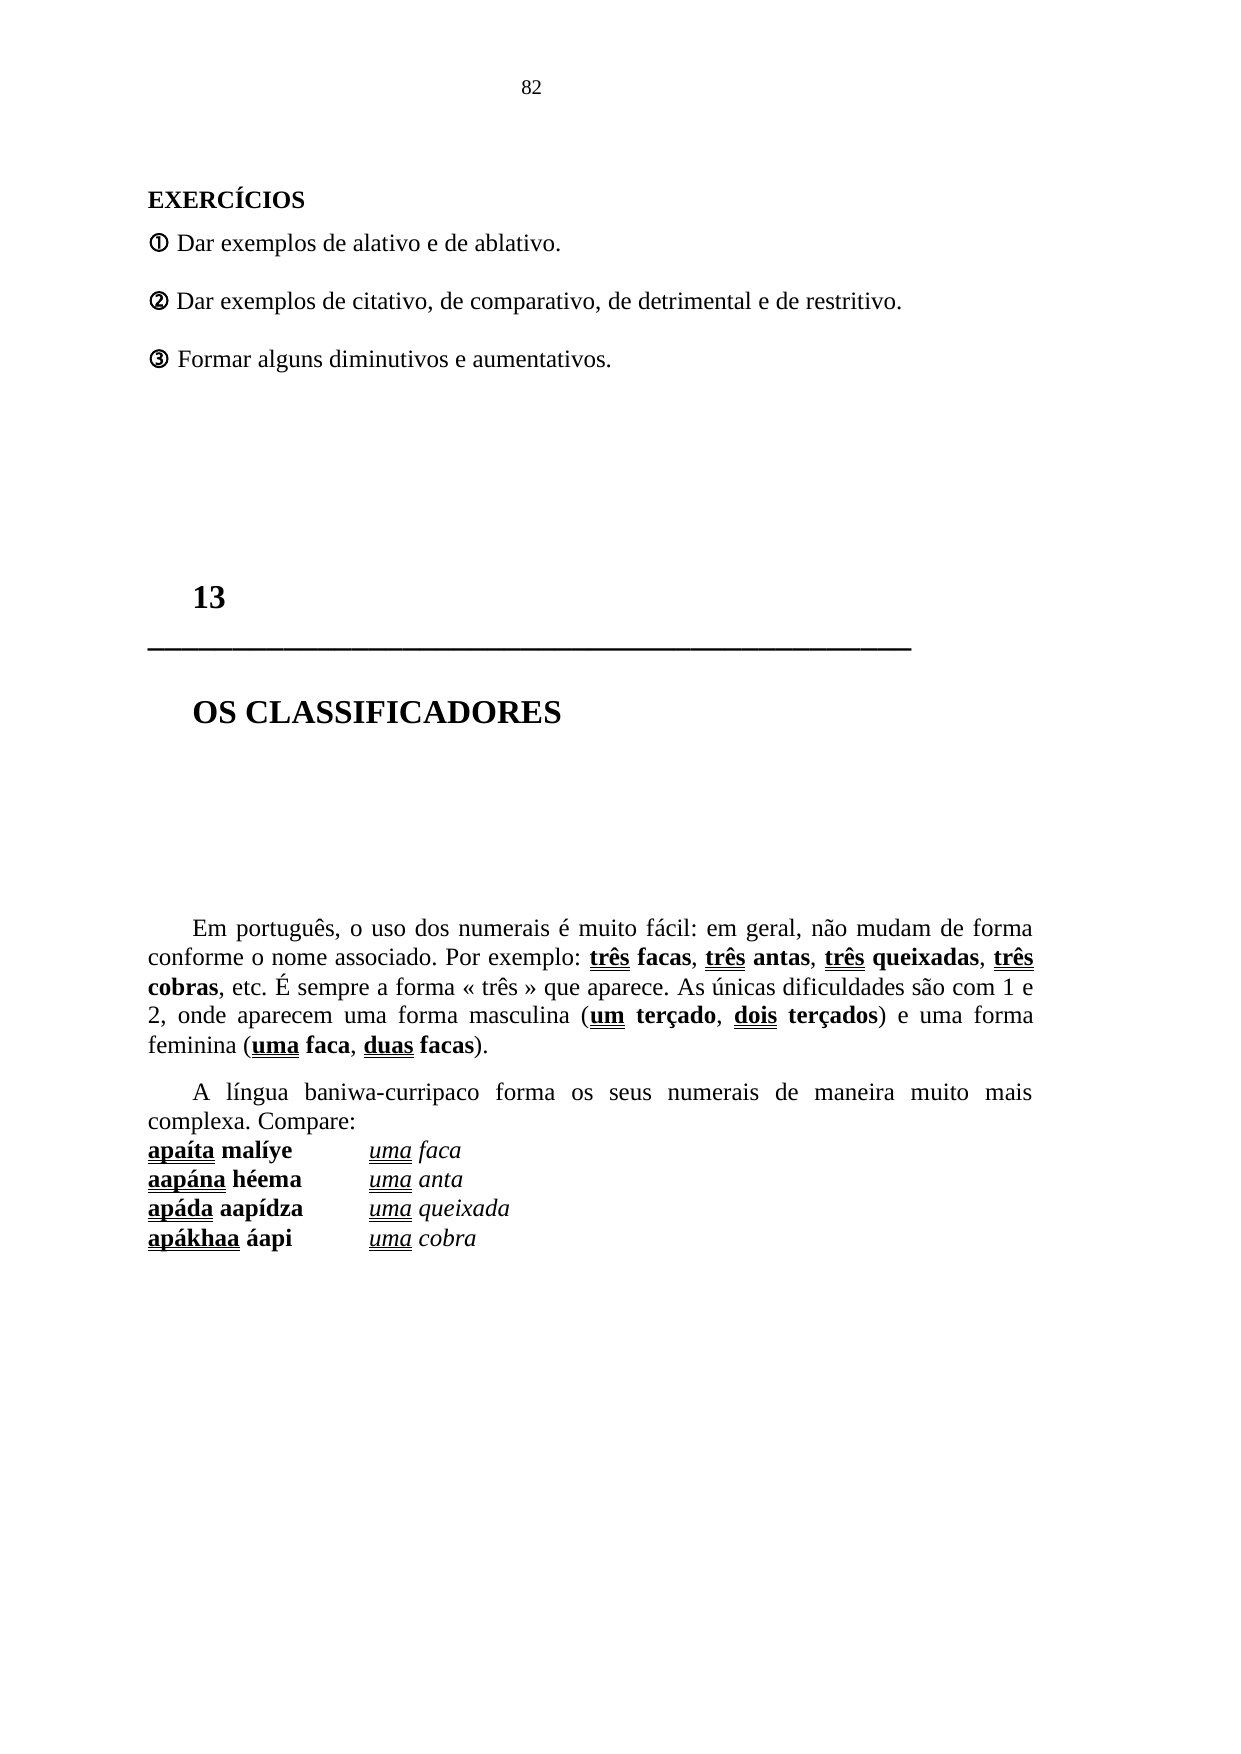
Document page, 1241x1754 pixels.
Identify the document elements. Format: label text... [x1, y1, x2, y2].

text Formar alguns diminutivos e aumentativos. [148, 344, 1033, 373]
text Dar exemplos de alativo e de ablativo. [148, 228, 1033, 257]
text apákhaa áapi uma cobra [148, 1222, 1033, 1251]
text 13 [148, 577, 1033, 615]
text aapána héema uma anta [148, 1164, 1033, 1193]
text Em português, o uso dos numerais é muito fácil: em geral, não mudam de forma conforme o nome associado. Por exemplo: três facas, três antas, três queixadas, três cobras, etc. É sempre a forma « três » que aparece. As únicas dificuldades são com 1 e 2, onde aparecem uma forma masculina (um terçado, dois terçados) e uma forma feminina (uma faca, duas facas). [148, 913, 1033, 1058]
text apáda aapídza uma queixada [148, 1193, 1033, 1222]
text OS CLASSIFICADORES [148, 692, 1033, 730]
text EXERCÍCIOS [148, 185, 1033, 214]
text _____________________________________________ [148, 615, 1033, 653]
text A língua baniwa-curripaco forma os seus numerais de maneira muito mais complexa. Compare: [148, 1077, 1033, 1135]
text apaíta malíye uma faca [148, 1135, 1033, 1164]
text Dar exemplos de citativo, de comparativo, de detrimental e de restritivo. [148, 286, 1033, 315]
